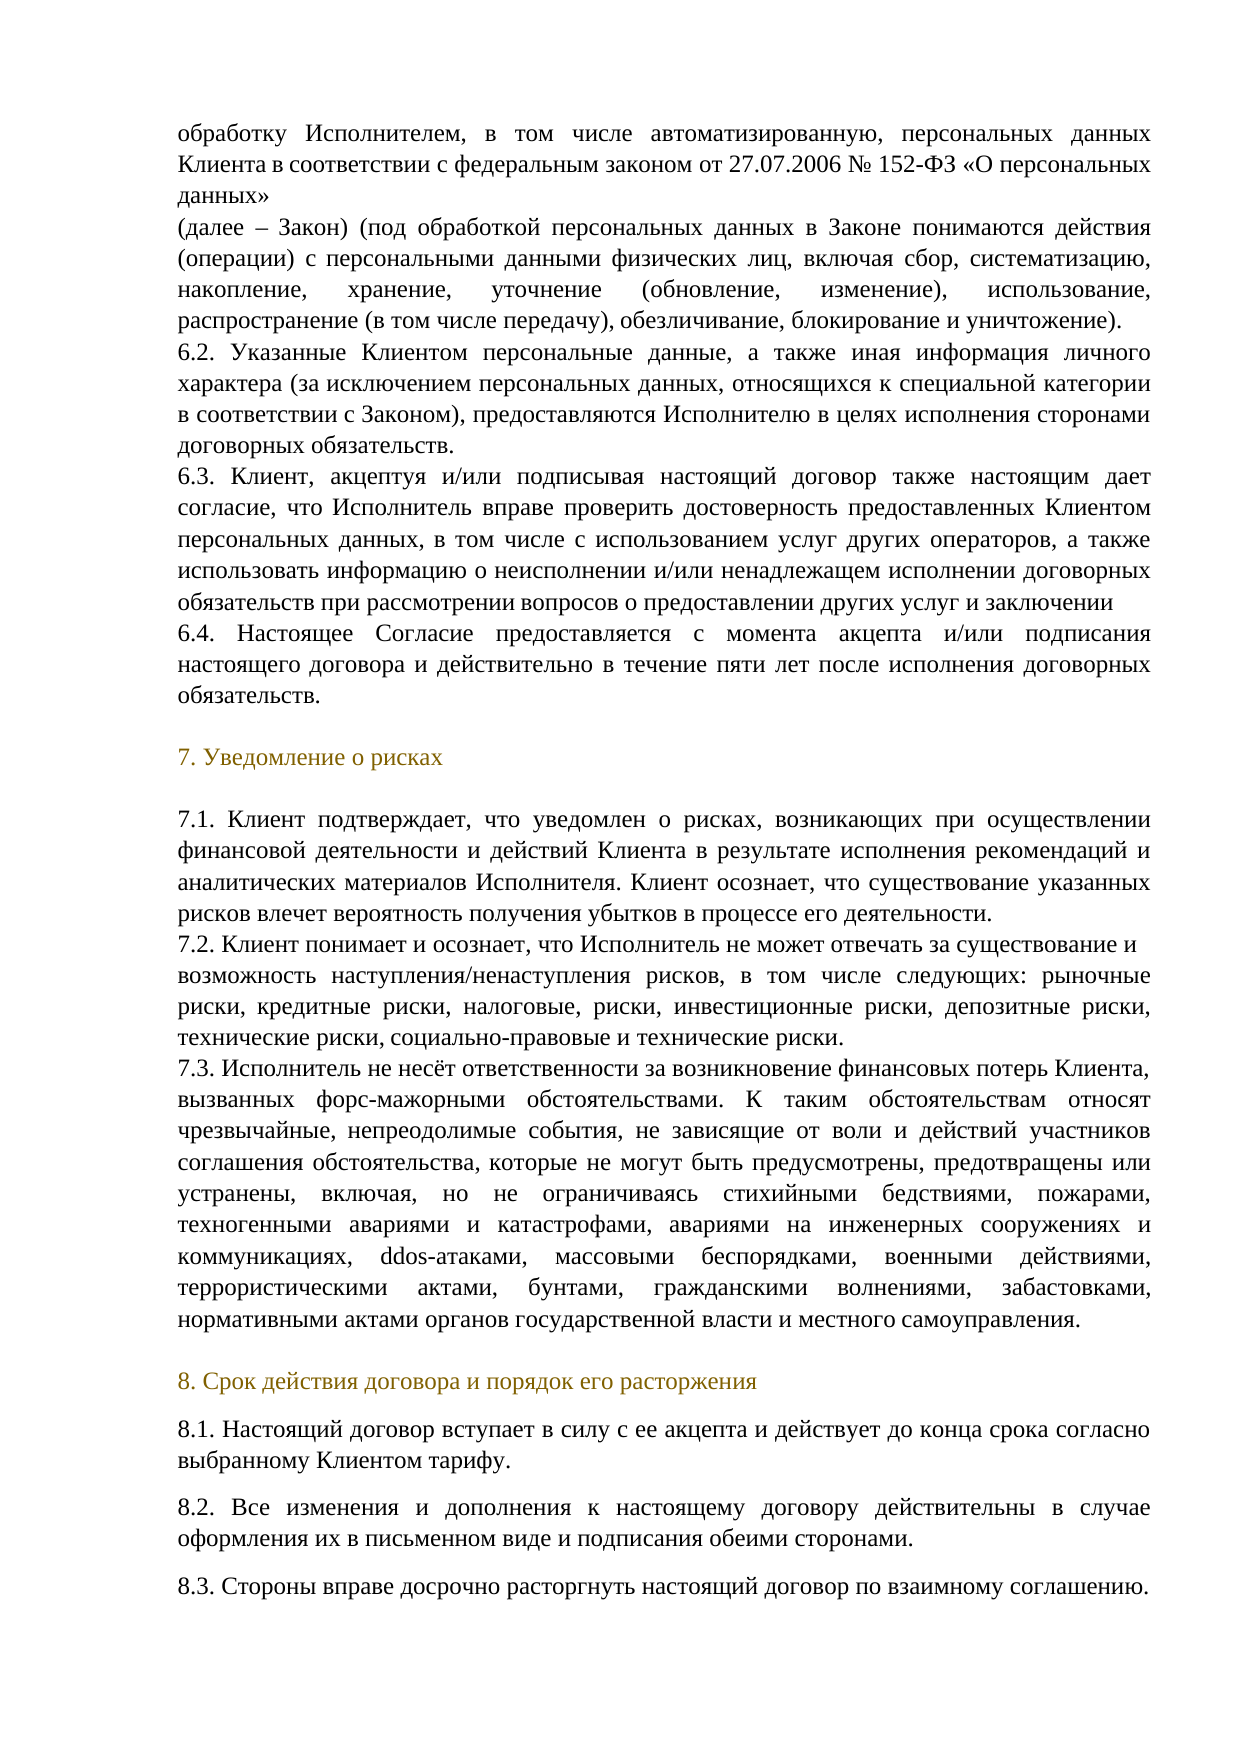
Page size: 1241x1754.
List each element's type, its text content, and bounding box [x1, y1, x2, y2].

text обработку Исполнителем, в том числе автоматизированную, персональных данных Клиента в соответствии с федеральным законом от 27.07.2006 № 152-ФЗ «О персональных данных» [177, 118, 1152, 209]
text 8.3. Стороны вправе досрочно расторгнуть настоящий договор по взаимному соглашению. [177, 1571, 1152, 1600]
text 6.4. Настоящее Согласие предоставляется с момента акцепта и/или подписания настоящего договора и действительно в течение пяти лет после исполнения договорных обязательств. [177, 618, 1152, 709]
text 7.1. Клиент подтверждает, что уведомлен о рисках, возникающих при осуществлении финансовой деятельности и действий Клиента в результате исполнения рекомендаций и аналитических материалов Исполнителя. Клиент осознает, что существование указанных рисков влечет вероятность получения убытков в процессе его деятельности. [177, 804, 1152, 926]
text 7.2. Клиент понимает и осознает, что Исполнитель не может отвечать за существование и [177, 929, 1152, 957]
text вызванных форс-мажорными обстоятельствами. К таким обстоятельствам относят чрезвычайные, непреодолимые события, не зависящие от воли и действий участников соглашения обстоятельства, которые не могут быть предусмотрены, предотвращены или устранены, включая, но не ограничиваясь стихийными бедствиями, пожарами, техногенными авариями и катастрофами, авариями на инженерных сооружениях и коммуникациях, ddos-aтаками, массовыми беспорядками, военными действиями, террористическими актами, бунтами, гражданскими волнениями, забастовками, нормативными актами органов государственной власти и местного самоуправления. [177, 1084, 1152, 1333]
text 8.2. Все изменения и дополнения к настоящему договору действительны в случае оформления их в письменном виде и подписания обеими сторонами. [177, 1492, 1152, 1552]
text (далее – Закон) (под обработкой персональных данных в Законе понимаются действия (операции) с персональными данными физических лиц, включая сбор, систематизацию, накопление, хранение, уточнение (обновление, изменение), использование, распространение (в том числе передачу), обезличивание, блокирование и уничтожение). [177, 212, 1152, 334]
text 8.1. Настоящий договор вступает в силу с ее акцепта и действует до конца срока согласно выбранному Клиентом тарифу. [177, 1414, 1152, 1473]
text 7. Уведомление о рисках [177, 742, 1152, 771]
text 6.3. Клиент, акцептуя и/или подписывая настоящий договор также настоящим дает согласие, что Исполнитель вправе проверить достоверность предоставленных Клиентом персональных данных, в том числе с использованием услуг других операторов, а также использовать информацию о неисполнении и/или ненадлежащем исполнении договорных обязательств при рассмотрении вопросов о предоставлении других услуг и заключении [177, 461, 1152, 616]
text возможность наступления/ненаступления рисков, в том числе следующих: рыночные риски, кредитные риски, налоговые, риски, инвестиционные риски, депозитные риски, технические риски, социально-правовые и технические риски. [177, 960, 1152, 1051]
text 8. Срок действия договора и порядок его расторжения [177, 1366, 1152, 1395]
text 7.3. Исполнитель не несёт ответственности за возникновение финансовых потерь Клиента, [177, 1053, 1152, 1082]
text 6.2. Указанные Клиентом персональные данные, а также иная информация личного характера (за исключением персональных данных, относящихся к специальной категории в соответствии с Законом), предоставляются Исполнителю в целях исполнения сторонами договорных обязательств. [177, 337, 1152, 459]
